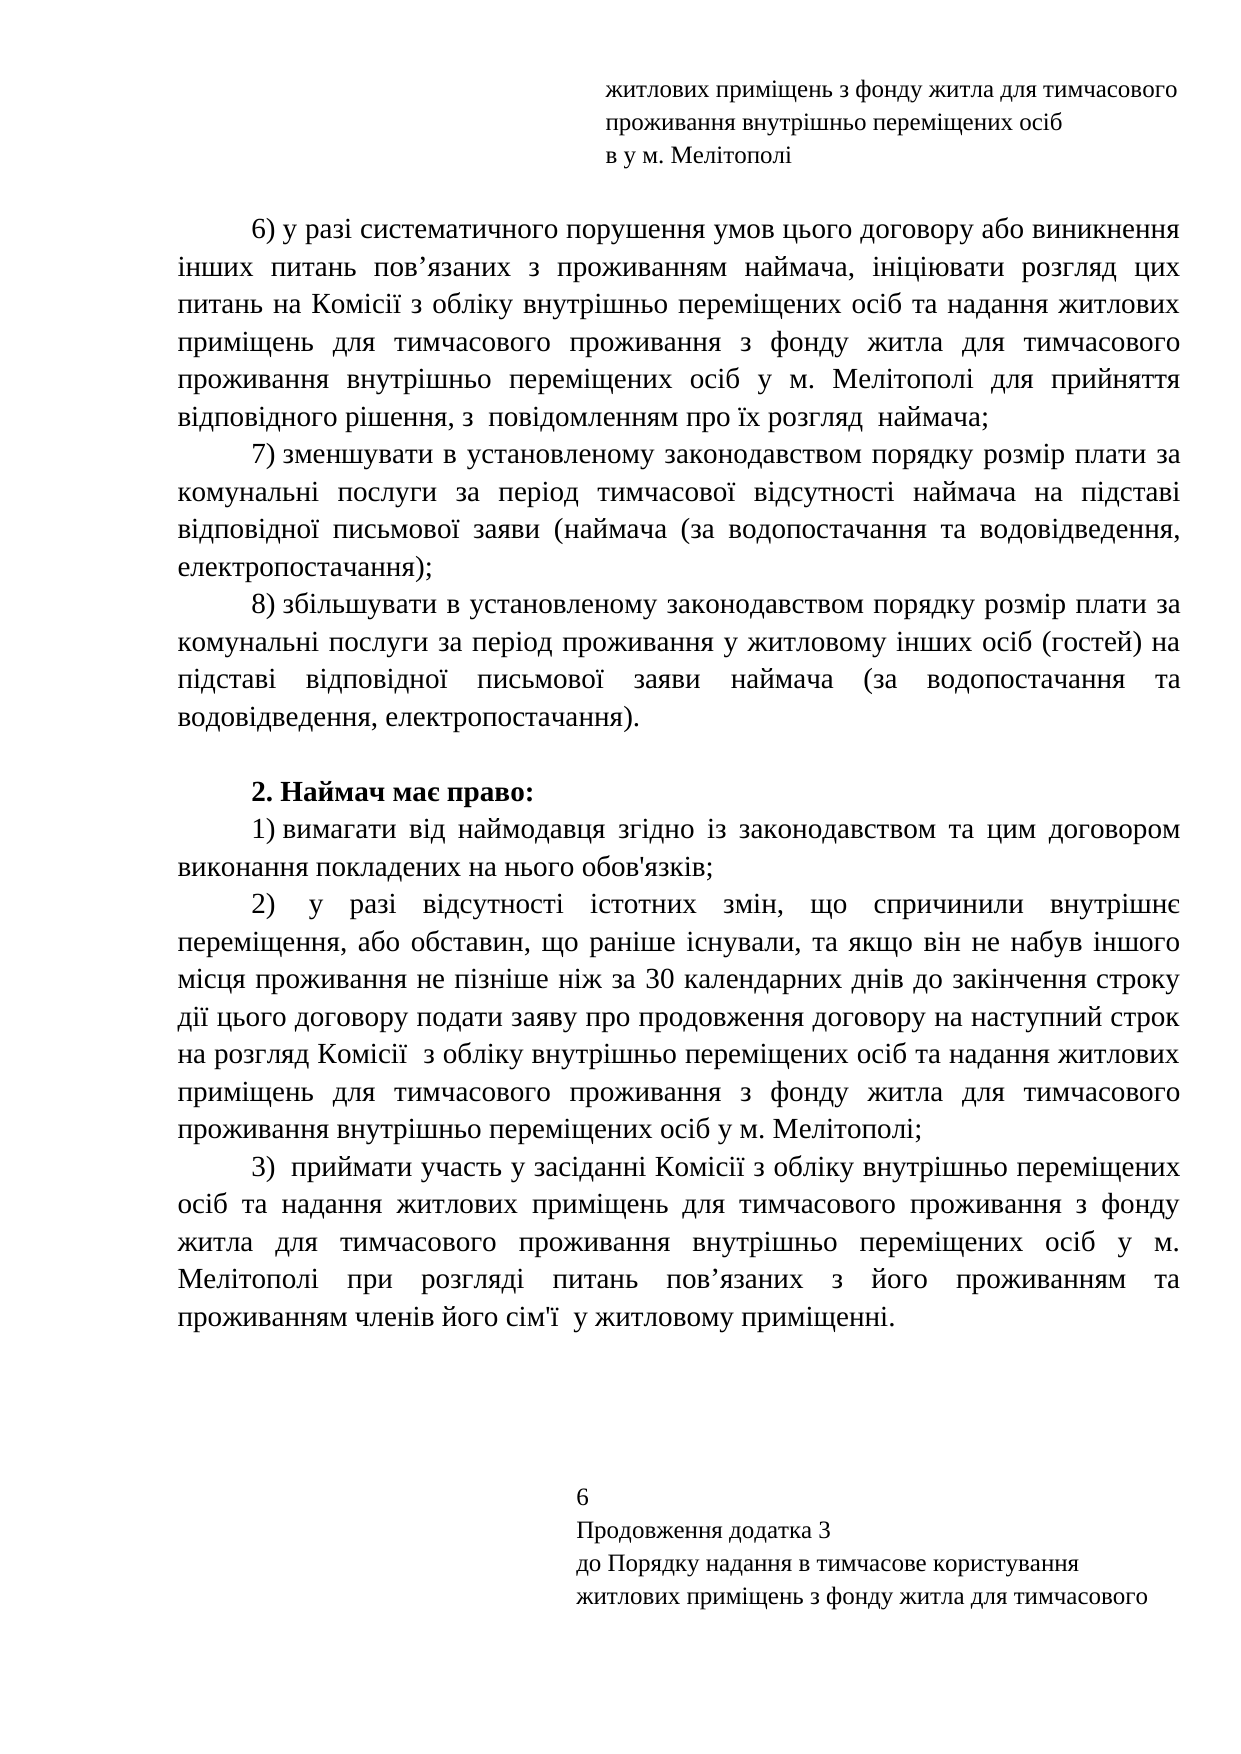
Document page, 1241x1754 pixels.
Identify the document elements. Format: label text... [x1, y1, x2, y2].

text Продовження додатка 3 [177, 1515, 1181, 1544]
text 1) вимагати від наймодавця згідно із законодавством та цим договором виконання покладених на нього обов'язків; [177, 807, 1181, 882]
text 2. Наймач має право: [177, 770, 1181, 807]
text житлових приміщень з фонду житла для тимчасового [177, 1581, 1181, 1610]
text 8) збільшувати в установленому законодавством порядку розмір плати за комунальні послуги за період проживання у житловому інших осіб (гостей) на підставі відповідної письмової заяви наймача (за водопостачання та водовідведення, електропостачання). [177, 582, 1181, 732]
text в у м. Мелітополі [177, 140, 1181, 169]
text до Порядку надання в тимчасове користування [177, 1548, 1181, 1577]
text проживання внутрішньо переміщених осіб [177, 107, 1181, 136]
text 2) у разі відсутності істотних змін, що спричинили внутрішнє переміщення, або обставин, що раніше існували, та якщо він не набув іншого місця проживання не пізніше ніж за 30 календарних днів до закінчення строку дії цього договору подати заяву про продовження договору на наступний строк на розгляд Комісії з обліку внутрішньо переміщених осіб та надання житлових приміщень для тимчасового проживання з фонду житла для тимчасового проживання внутрішньо переміщених осіб у м. Мелітополі; [177, 882, 1181, 1145]
text 6 [177, 1482, 1181, 1511]
text 7) зменшувати в установленому законодавством порядку розмір плати за комунальні послуги за період тимчасової відсутності наймача на підставі відповідної письмової заяви (наймача (за водопостачання та водовідведення, електропостачання); [177, 432, 1181, 582]
text житлових приміщень з фонду житла для тимчасового [177, 74, 1181, 103]
text 3) приймати участь у засіданні Комісії з обліку внутрішньо переміщених осіб та надання житлових приміщень для тимчасового проживання з фонду житла для тимчасового проживання внутрішньо переміщених осіб у м. Мелітополі при розгляді питань пов’язаних з його проживанням та проживанням членів його сім'ї у житловому приміщенні. [177, 1145, 1181, 1332]
text 6) у разі систематичного порушення умов цього договору або виникнення інших питань пов’язаних з проживанням наймача, ініціювати розгляд цих питань на Комісії з обліку внутрішньо переміщених осіб та надання житлових приміщень для тимчасового проживання з фонду житла для тимчасового проживання внутрішньо переміщених осіб у м. Мелітополі для прийняття відповідного рішення, з повідомленням про їх розгляд наймача; [177, 207, 1181, 432]
